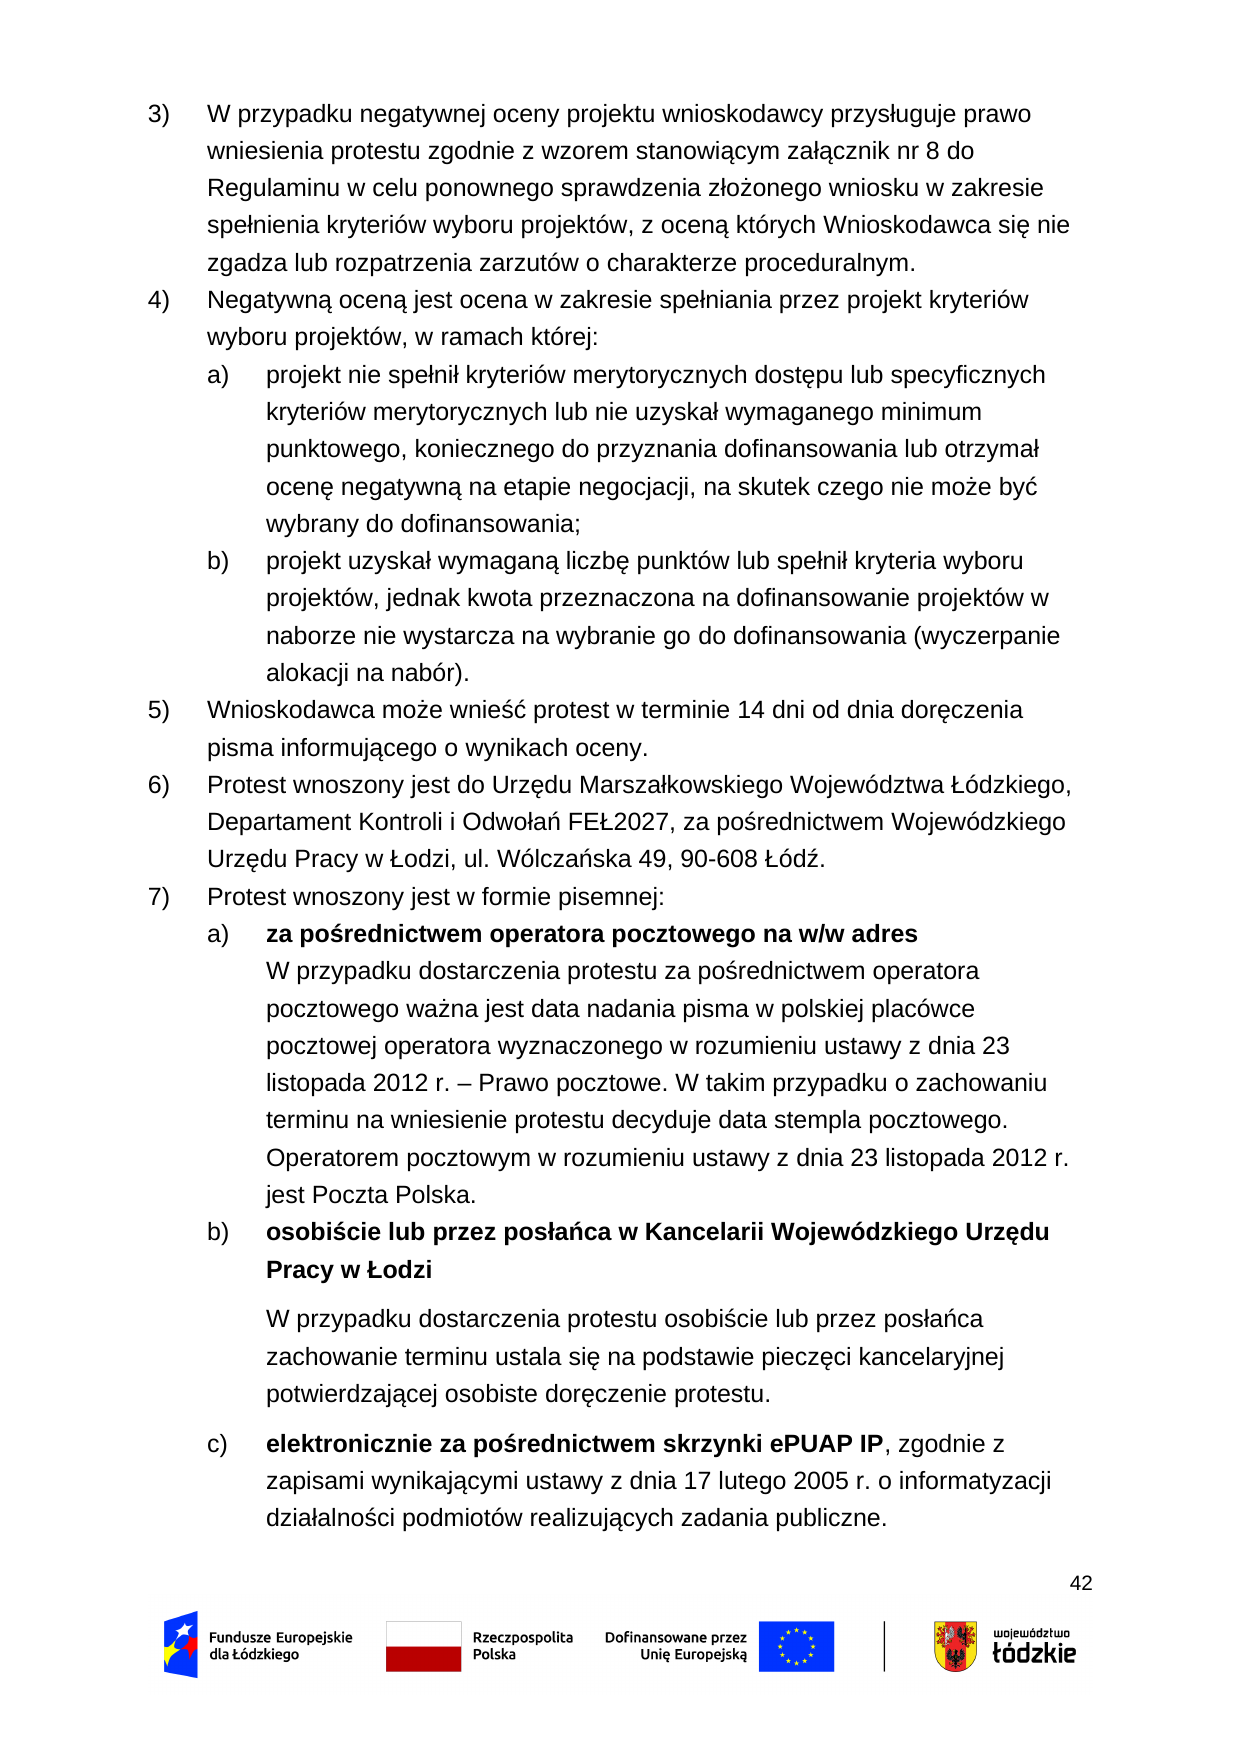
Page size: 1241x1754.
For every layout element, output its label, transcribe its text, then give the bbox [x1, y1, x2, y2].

picture [147, 1594, 1093, 1695]
list projekt nie spełnił kryteriów merytorycznych dostępu lub specyficznych kryteriów merytorycznych lub nie uzyskał wymaganego minimum punktowego, koniecznego do przyznania dofinansowania lub otrzymał ocenę negatywną na etapie negocjacji, na skutek czego nie może być wybrany do dofinansowania; [207, 360, 1092, 538]
list Protest wnoszony jest w formie pisemnej: [148, 882, 1092, 911]
list W przypadku negatywnej oceny projektu wnioskodawcy przysługuje prawo wniesienia protestu zgodnie z wzorem stanowiącym załącznik nr 8 do Regulaminu w celu ponownego sprawdzenia złożonego wniosku w zakresie spełnienia kryteriów wyboru projektów, z oceną których Wnioskodawca się nie zgadza lub rozpatrzenia zarzutów o charakterze proceduralnym. [148, 99, 1092, 277]
list Wnioskodawca może wnieść protest w terminie 14 dni od dnia doręczenia pisma informującego o wynikach oceny. [148, 695, 1092, 761]
list Protest wnoszony jest do Urzędu Marszałkowskiego Województwa Łódzkiego, Departament Kontroli i Odwołań FEŁ2027, za pośrednictwem Wojewódzkiego Urzędu Pracy w Łodzi, ul. Wólczańska 49, 90-608 Łódź. [148, 770, 1092, 873]
text W przypadku dostarczenia protestu osobiście lub przez posłańca zachowanie terminu ustala się na podstawie pieczęci kancelaryjnej potwierdzającej osobiste doręczenie protestu. [266, 1304, 1092, 1408]
list projekt uzyskał wymaganą liczbę punktów lub spełnił kryteria wyboru projektów, jednak kwota przeznaczona na dofinansowanie projektów w naborze nie wystarcza na wybranie go do dofinansowania (wyczerpanie alokacji na nabór). [207, 546, 1092, 687]
list elektronicznie za pośrednictwem skrzynki ePUAP IP, zgodnie z zapisami wynikającymi ustawy z dnia 17 lutego 2005 r. o informatyzacji działalności podmiotów realizujących zadania publiczne. [207, 1429, 1092, 1532]
list Negatywną oceną jest ocena w zakresie spełniania przez projekt kryteriów wyboru projektów, w ramach której: [148, 285, 1092, 351]
list za pośrednictwem operatora pocztowego na w/w adres [207, 919, 1092, 948]
list osobiście lub przez posłańca w Kancelarii Wojewódzkiego Urzędu Pracy w Łodzi [207, 1217, 1092, 1283]
list W przypadku dostarczenia protestu za pośrednictwem operatora pocztowego ważna jest data nadania pisma w polskiej placówce pocztowej operatora wyznaczonego w rozumieniu ustawy z dnia 23 listopada 2012 r. – Prawo pocztowe. W takim przypadku o zachowaniu terminu na wniesienie protestu decyduje data stempla pocztowego. Operatorem pocztowym w rozumieniu ustawy z dnia 23 listopada 2012 r. jest Poczta Polska. [266, 956, 1092, 1209]
